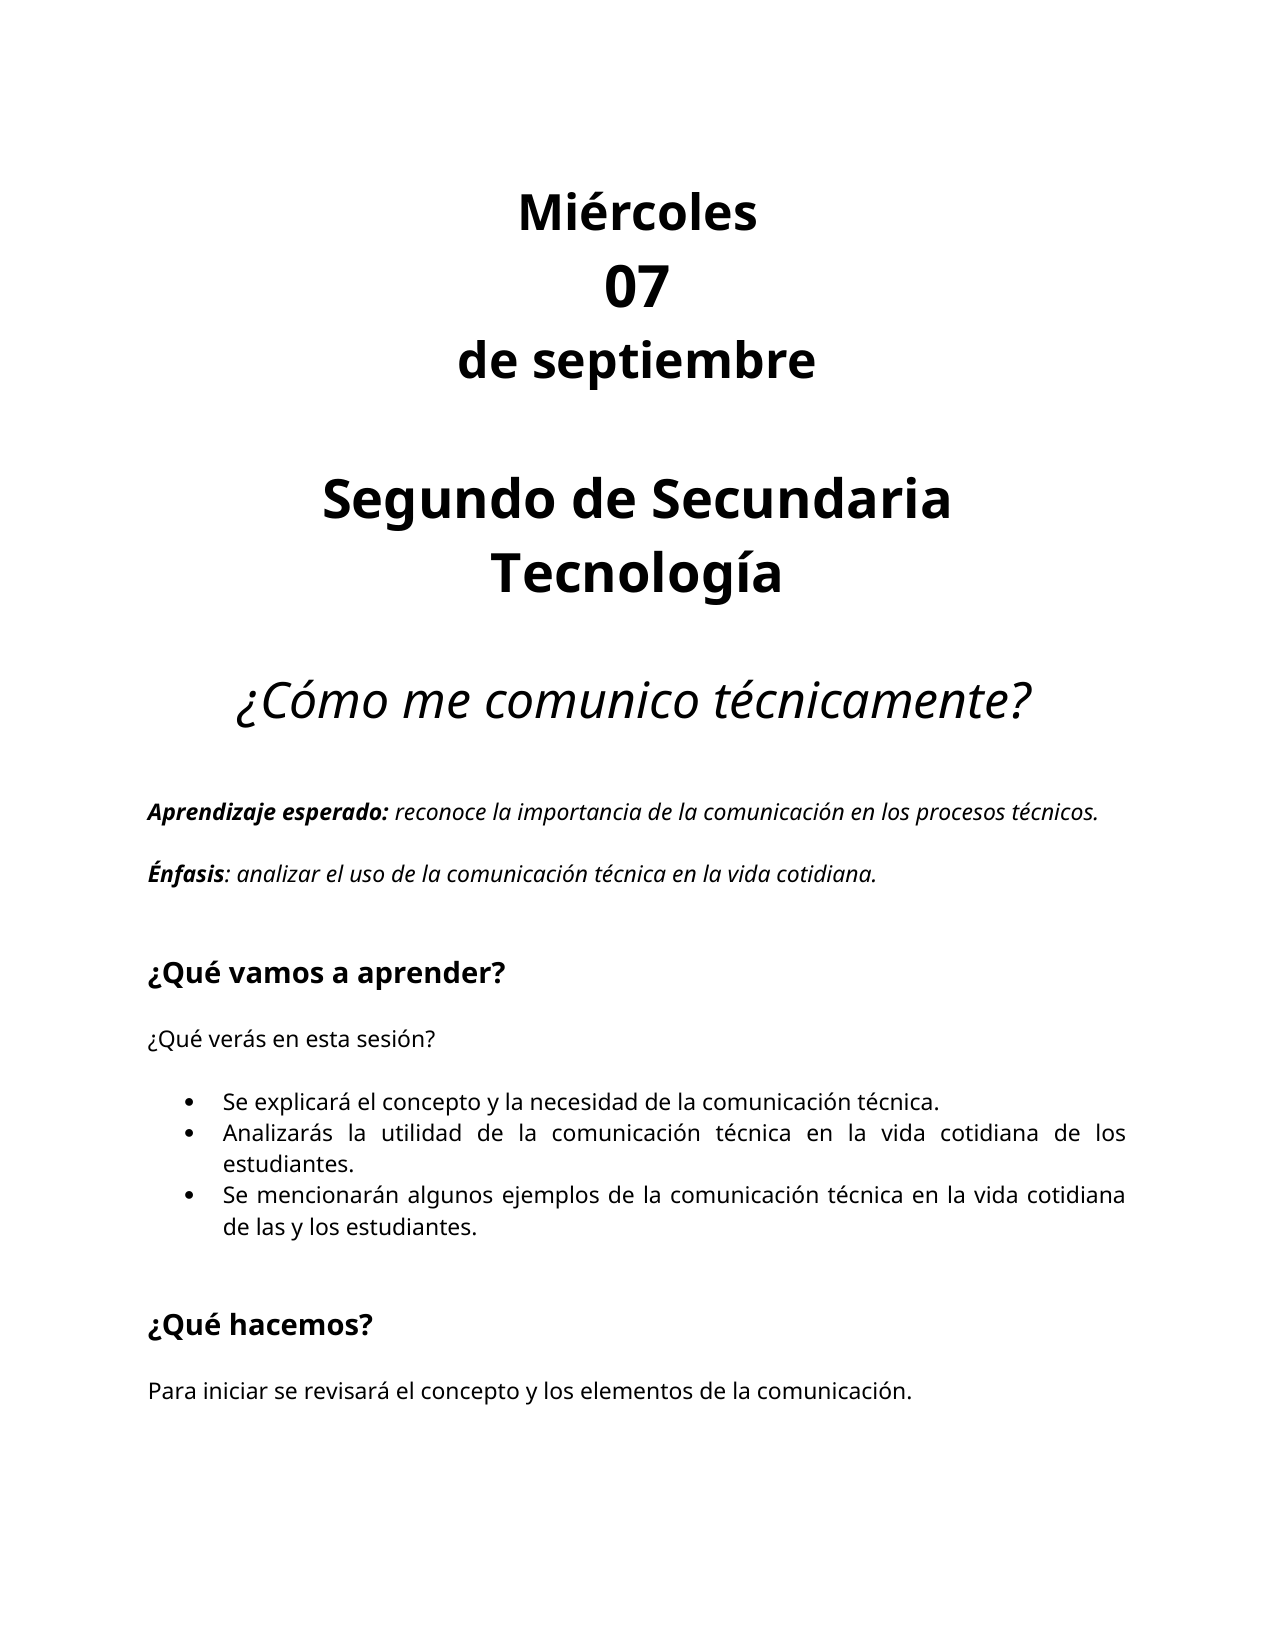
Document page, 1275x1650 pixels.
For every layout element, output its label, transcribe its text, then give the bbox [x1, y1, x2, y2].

list Analizarás la utilidad de la comunicación técnica en la vida cotidiana de los estudiantes. [185, 1117, 1127, 1179]
text Énfasis: analizar el uso de la comunicación técnica en la vida cotidiana. [148, 858, 1127, 890]
text Para iniciar se revisará el concepto y los elementos de la comunicación. [148, 1375, 1127, 1407]
text ¿Qué vamos a aprender? [148, 952, 1127, 992]
text Segundo de Secundaria [148, 461, 1127, 535]
text Tecnología [148, 535, 1127, 608]
text Miércoles [148, 177, 1127, 245]
text ¿Qué hacemos? [148, 1304, 1127, 1344]
text Aprendizaje esperado: reconoce la importancia de la comunicación en los procesos técnicos. [148, 796, 1127, 827]
text 07 [148, 245, 1127, 325]
text ¿Cómo me comunico técnicamente? [148, 665, 1127, 733]
text de septiembre [148, 325, 1127, 393]
text ¿Qué verás en esta sesión? [148, 1023, 1127, 1054]
list Se explicará el concepto y la necesidad de la comunicación técnica. [185, 1086, 1127, 1117]
list Se mencionarán algunos ejemplos de la comunicación técnica en la vida cotidiana de las y los estudiantes. [185, 1179, 1127, 1242]
